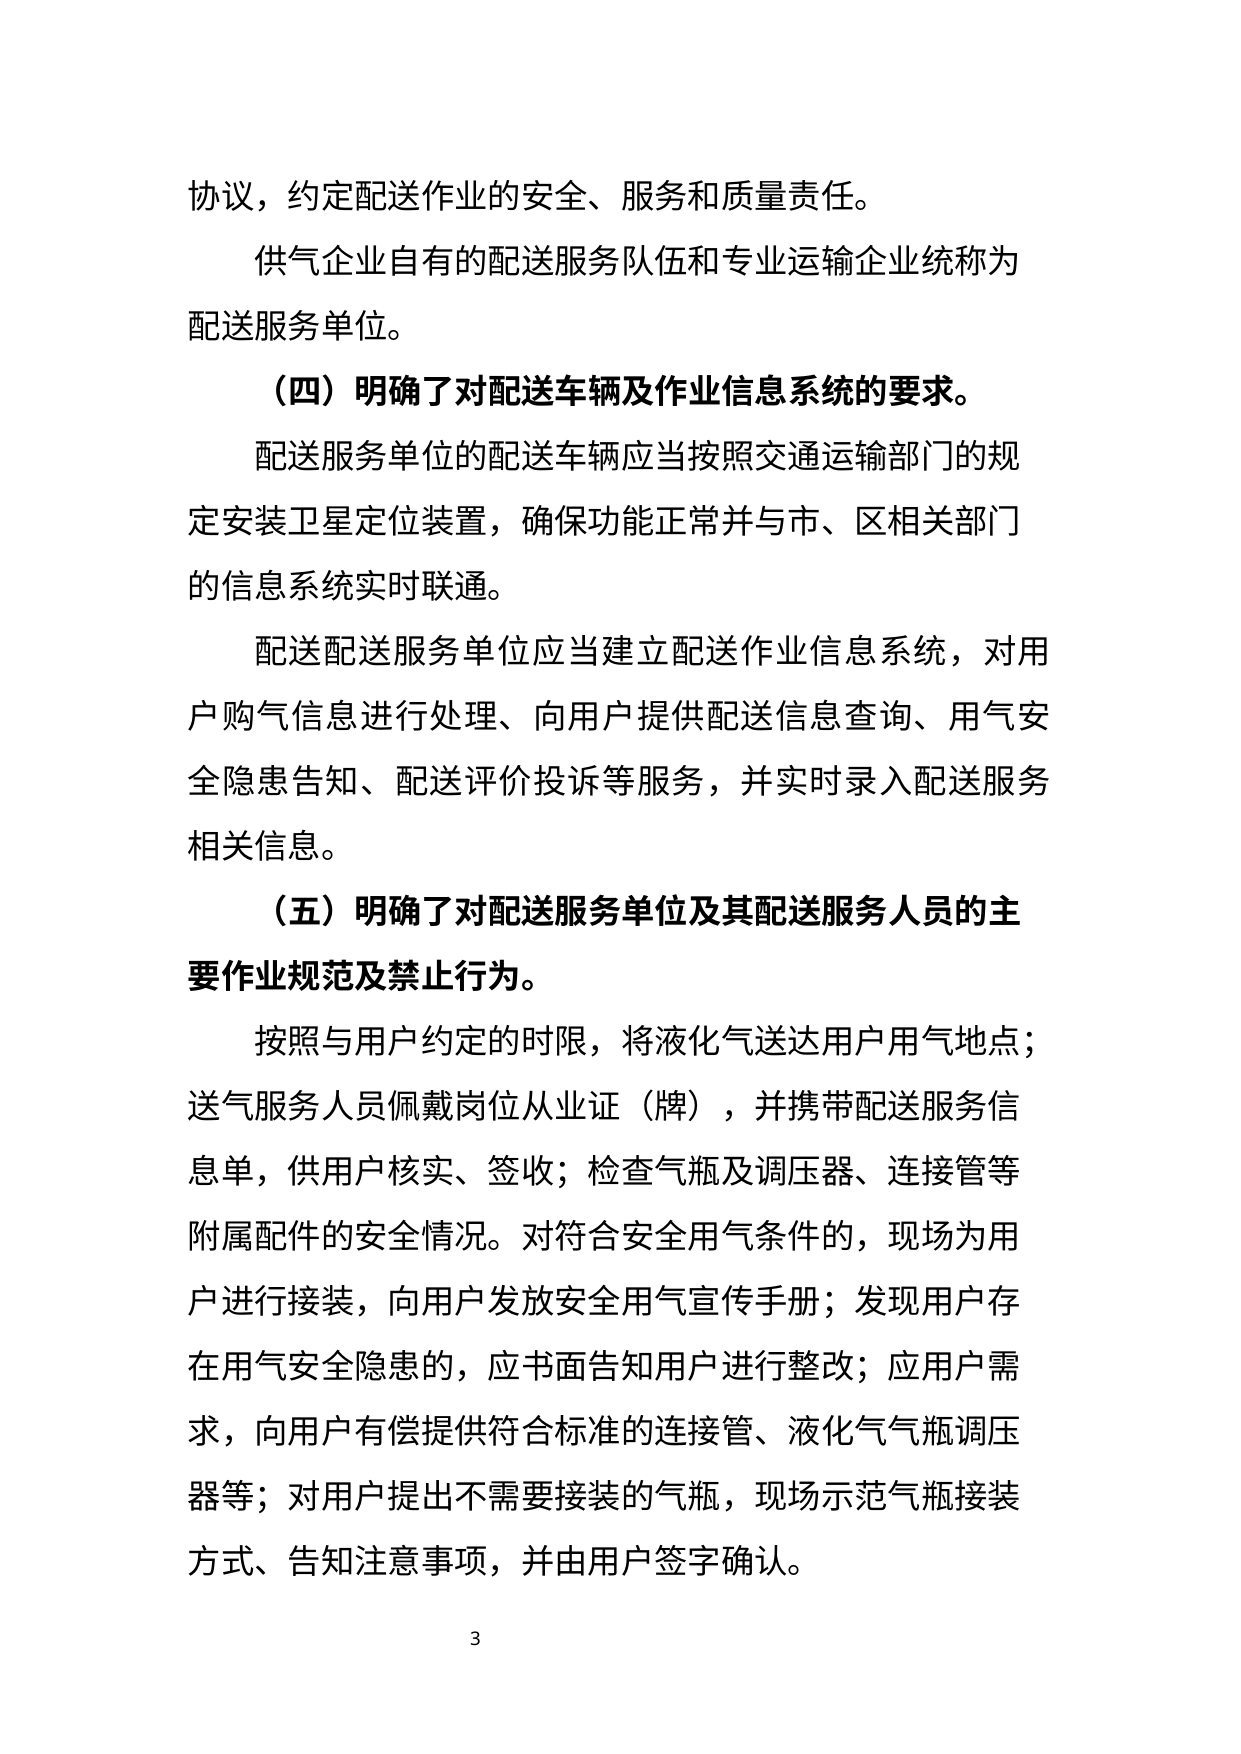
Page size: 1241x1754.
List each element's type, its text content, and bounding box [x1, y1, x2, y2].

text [187, 162, 1053, 227]
text （五）明确了对配送服务单位及其配送服务人员的主要作业规范及禁止行为。 [187, 877, 1053, 1007]
text （四）明确了对配送车辆及作业信息系统的要求。 [187, 357, 1053, 422]
text 配送服务单位的配送车辆应当按照交通运输部门的规定安装卫星定位装置，确保功能正常并与市、区相关部门的信息系统实时联通。 [187, 422, 1053, 617]
text 按照与用户约定的时限，将液化气送达用户用气地点；送气服务人员佩戴岗位从业证（牌），并携带配送服务信息单，供用户核实、签收；检查气瓶及调压器、连接管等附属配件的安全情况。对符合安全用气条件的，现场为用户进行接装，向用户发放安全用气宣传手册；发现用户存在用气安全隐患的，应书面告知用户进行整改；应用户需求，向用户有偿提供符合标准的连接管、液化气气瓶调压器等；对用户提出不需要接装的气瓶，现场示范气瓶接装方式、告知注意事项，并由用户签字确认。 [187, 1007, 1053, 1592]
text 配送配送服务单位应当建立配送作业信息系统，对用户购气信息进行处理、向用户提供配送信息查询、用气安全隐患告知、配送评价投诉等服务，并实时录入配送服务相关信息。 [187, 617, 1053, 877]
text 供气企业自有的配送服务队伍和专业运输企业统称为配送服务单位。 [187, 227, 1053, 357]
